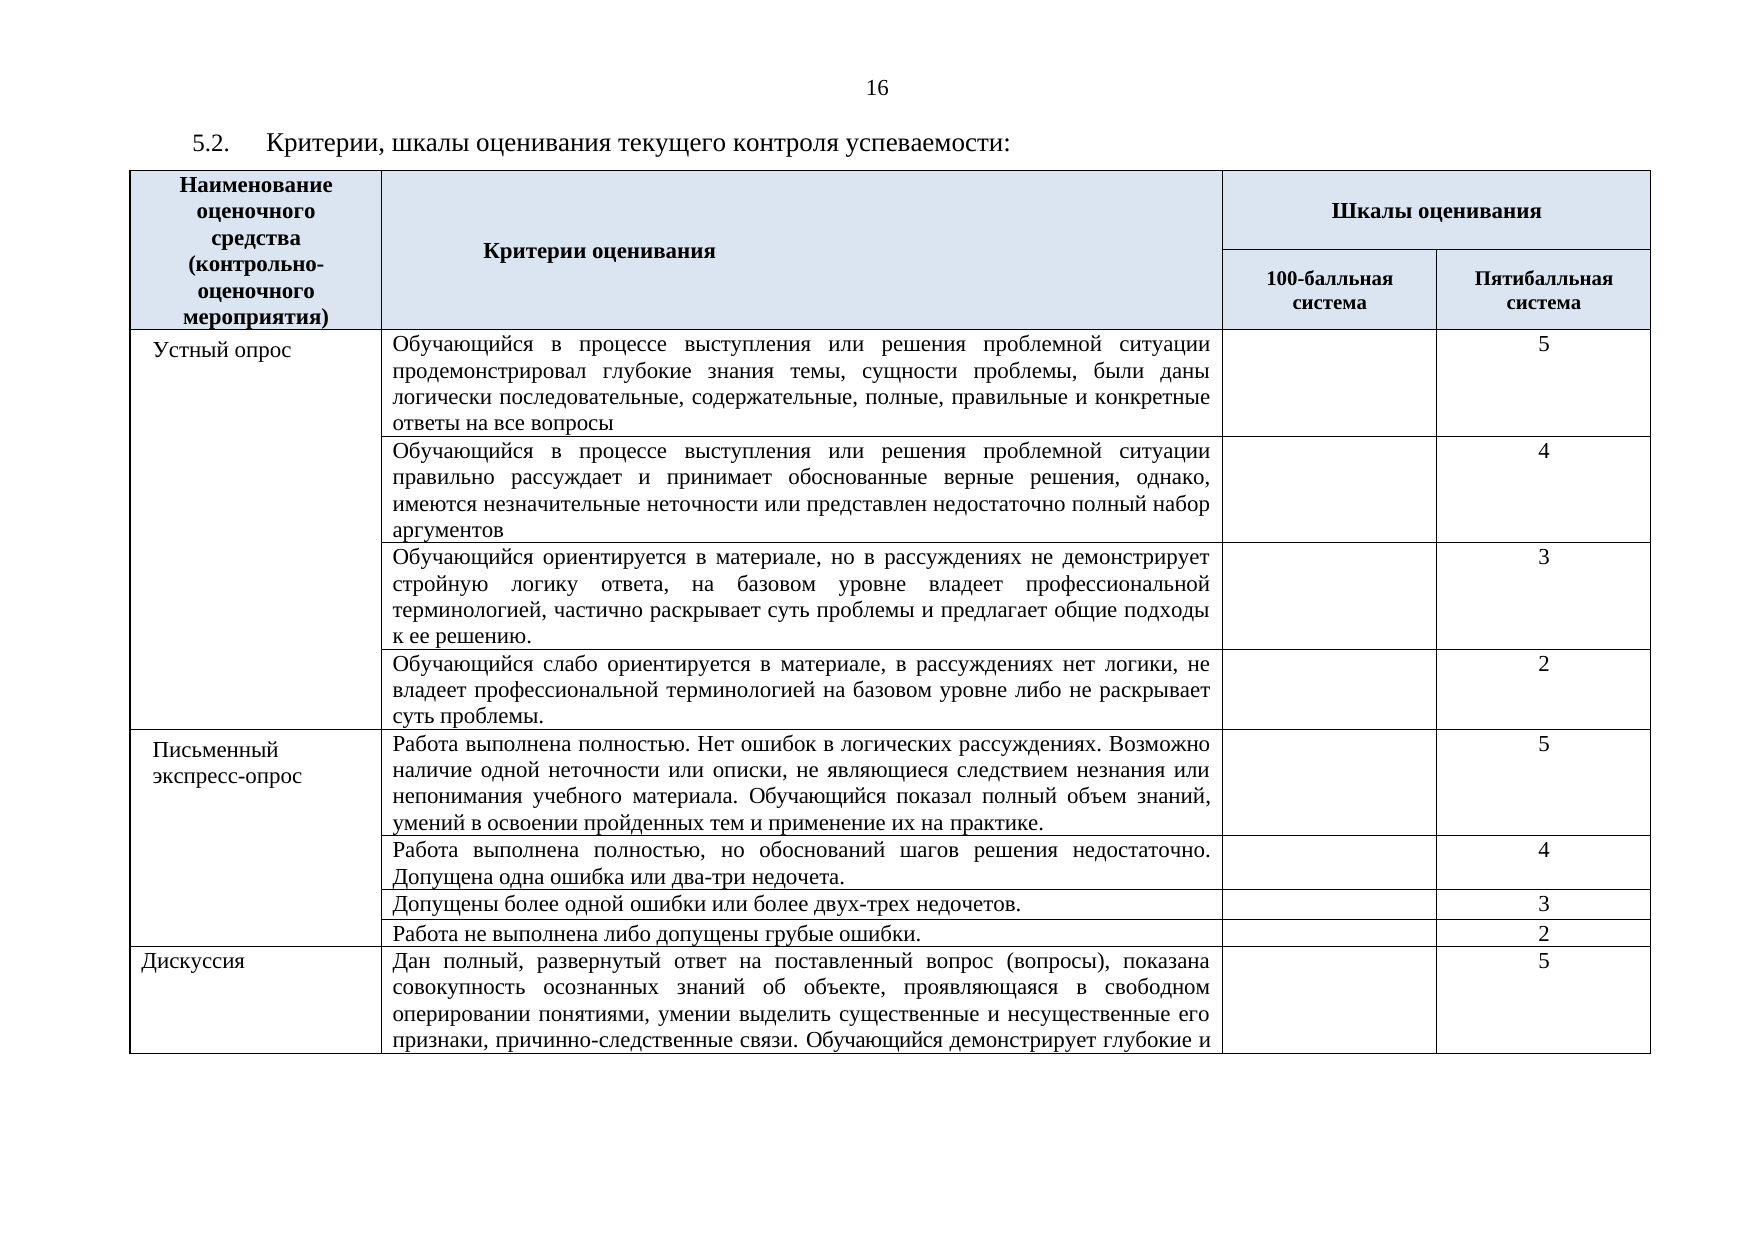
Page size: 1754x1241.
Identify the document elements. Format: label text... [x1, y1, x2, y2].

table_header Наименование оценочного средства (контрольно-оценочного мероприятия) [131, 171, 381, 329]
table_header Критерии оценивания [382, 171, 1222, 329]
table_cell Пятибалльная система [1437, 250, 1650, 329]
table_cell Дискуссия [131, 947, 381, 1052]
table_cell Письменный экспресс-опрос [131, 730, 381, 946]
table_cell Допущены более одной ошибки или более двух-трех недочетов. [382, 890, 1222, 918]
table_cell Работа выполнена полностью. Нет ошибок в логических рассуждениях. Возможно наличие одной неточности или описки, не являющиеся следствием незнания или непонимания учебного материала. Обучающийся показал полный объем знаний, умений в освоении пройденных тем и применение их на практике. [382, 730, 1222, 835]
table_cell 5 [1437, 330, 1650, 436]
table_cell 5 [1437, 730, 1650, 835]
table_cell Работа выполнена полностью, но обоснований шагов решения недостаточно. Допущена одна ошибка или два-три недочета. [382, 836, 1222, 889]
table_cell Обучающийся ориентируется в материале, но в рассуждениях не демонстрирует стройную логику ответа, на базовом уровне владеет профессиональной терминологией, частично раскрывает суть проблемы и предлагает общие подходы к ее решению. [382, 543, 1222, 649]
table_cell 2 [1437, 920, 1650, 946]
table_cell Работа не выполнена либо допущены грубые ошибки. [382, 920, 1222, 946]
table_cell [1223, 890, 1436, 918]
table_cell Устный опрос [131, 330, 381, 729]
table_cell 3 [1437, 890, 1650, 918]
table_cell [1223, 437, 1436, 542]
table_cell 100-балльная система [1223, 250, 1436, 329]
table_cell Обучающийся в процессе выступления или решения проблемной ситуации правильно рассуждает и принимает обоснованные верные решения, однако, имеются незначительные неточности или представлен недостаточно полный набор аргументов [382, 437, 1222, 542]
table_cell [1223, 330, 1436, 436]
table_cell 4 [1437, 836, 1650, 889]
table_cell [1223, 543, 1436, 649]
table_cell 2 [1437, 650, 1650, 729]
table_cell 3 [1437, 543, 1650, 649]
table_cell 5 [1437, 947, 1650, 1052]
subtitle Критерии, шкалы оценивания текущего контроля успеваемости: [192, 127, 1636, 158]
table_cell [1223, 650, 1436, 729]
table_cell [1223, 920, 1436, 946]
table_cell 4 [1437, 437, 1650, 542]
table_cell [1223, 947, 1436, 1052]
table_header Шкалы оценивания [1223, 171, 1650, 249]
table_cell [1223, 730, 1436, 835]
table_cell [382, 947, 1222, 1052]
table_cell [1223, 836, 1436, 889]
table_cell Обучающийся в процессе выступления или решения проблемной ситуации продемонстрировал глубокие знания темы, сущности проблемы, были даны логически последовательные, содержательные, полные, правильные и конкретные ответы на все вопросы [382, 330, 1222, 436]
table_cell Обучающийся слабо ориентируется в материале, в рассуждениях нет логики, не владеет профессиональной терминологией на базовом уровне либо не раскрывает суть проблемы. [382, 650, 1222, 729]
